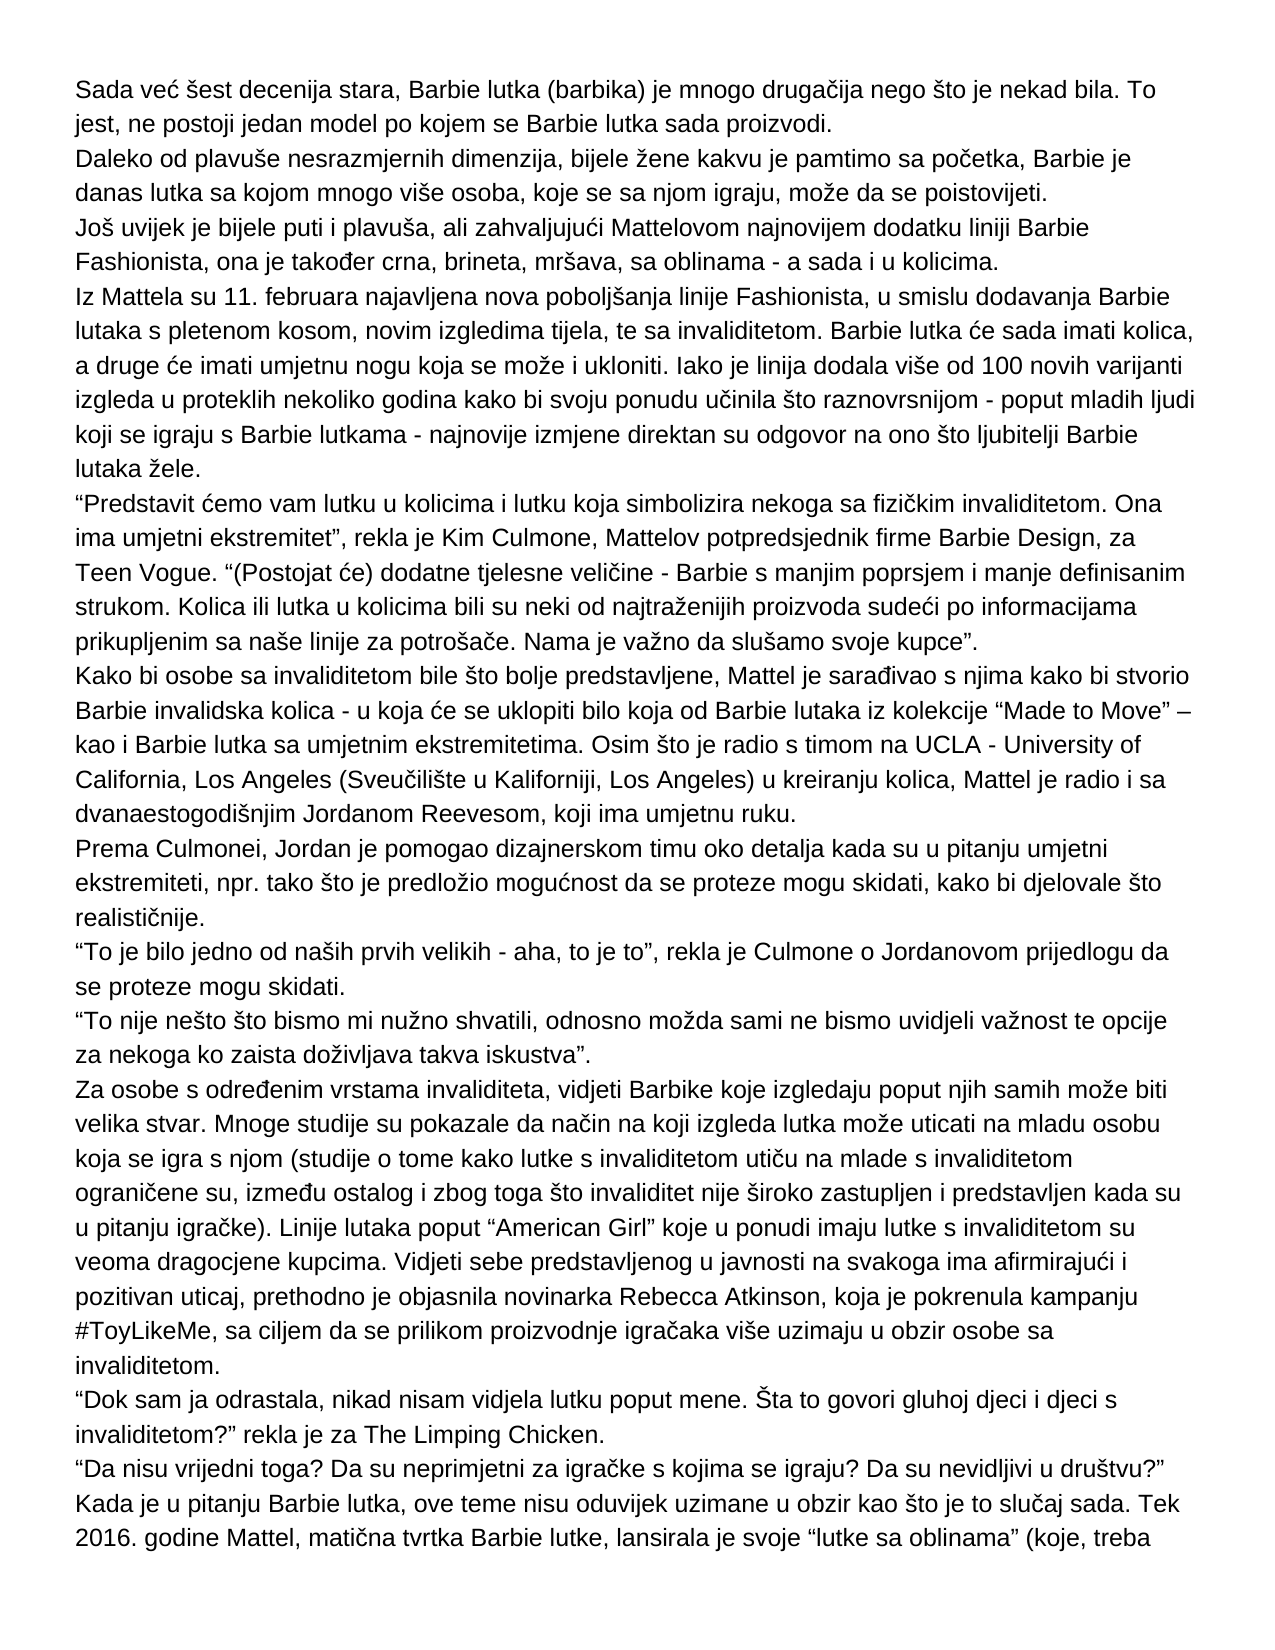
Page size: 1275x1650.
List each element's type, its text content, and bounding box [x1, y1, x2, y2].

text Kako bi osobe sa invaliditetom bile što bolje predstavljene, Mattel je sarađivao s njima kako bi stvorio Barbie invalidska kolica - u koja će se uklopiti bilo koja od Barbie lutaka iz kolekcije “Made to Move” – kao i Barbie lutka sa umjetnim ekstremitetima. Osim što je radio s timom na UCLA - University of California, Los Angeles (Sveučilište u Kaliforniji, Los Angeles) u kreiranju kolica, Mattel je radio i sa dvanaestogodišnjim Jordanom Reevesom, koji ima umjetnu ruku. [75, 661, 1200, 828]
text Iz Mattela su 11. februara najavljena nova poboljšanja linije Fashionista, u smislu dodavanja Barbie lutaka s pletenom kosom, novim izgledima tijela, te sa invaliditetom. Barbie lutka će sada imati kolica, a druge će imati umjetnu nogu koja se može i ukloniti. Iako je linija dodala više od 100 novih varijanti izgleda u proteklih nekoliko godina kako bi svoju ponudu učinila što raznovrsnijom - poput mladih ljudi koji se igraju s Barbie lutkama - najnovije izmjene direktan su odgovor na ono što ljubitelji Barbie lutaka žele. [75, 282, 1200, 483]
text Još uvijek je bijele puti i plavuša, ali zahvaljujući Mattelovom najnovijem dodatku liniji Barbie Fashionista, ona je također crna, brineta, mršava, sa oblinama - a sada i u kolicima. [75, 213, 1200, 276]
text “Da nisu vrijedni toga? Da su neprimjetni za igračke s kojima se igraju? Da su nevidljivi u društvu?” [75, 1454, 1200, 1483]
text “Predstavit ćemo vam lutku u kolicima i lutku koja simbolizira nekoga sa fizičkim invaliditetom. Ona ima umjetni ekstremitet”, rekla je Kim Culmone, Mattelov potpredsjednik firme Barbie Design, za Teen Vogue. “(Postojat će) dodatne tjelesne veličine - Barbie s manjim poprsjem i manje definisanim strukom. Kolica ili lutka u kolicima bili su neki od najtraženijih proizvoda sudeći po informacijama prikupljenim sa naše linije za potrošače. Nama je važno da slušamo svoje kupce”. [75, 489, 1200, 655]
text Prema Culmonei, Jordan je pomogao dizajnerskom timu oko detalja kada su u pitanju umjetni ekstremiteti, npr. tako što je predložio mogućnost da se proteze mogu skidati, kako bi djelovale što realističnije. [75, 833, 1200, 931]
text “To je bilo jedno od naših prvih velikih - aha, to je to”, rekla je Culmone o Jordanovom prijedlogu da se proteze mogu skidati. [75, 937, 1200, 1000]
text Za osobe s određenim vrstama invaliditeta, vidjeti Barbike koje izgledaju poput njih samih može biti velika stvar. Mnoge studije su pokazale da način na koji izgleda lutka može uticati na mladu osobu koja se igra s njom (studije o tome kako lutke s invaliditetom utiču na mlade s invaliditetom ograničene su, između ostalog i zbog toga što invaliditet nije široko zastupljen i predstavljen kada su u pitanju igračke). Linije lutaka poput “American Girl” koje u ponudi imaju lutke s invaliditetom su veoma dragocjene kupcima. Vidjeti sebe predstavljenog u javnosti na svakoga ima afirmirajući i pozitivan uticaj, prethodno je objasnila novinarka Rebecca Atkinson, koja je pokrenula kampanju #ToyLikeMe, sa ciljem da se prilikom proizvodnje igračaka više uzimaju u obzir osobe sa invaliditetom. [75, 1075, 1200, 1379]
text “To nije nešto što bismo mi nužno shvatili, odnosno možda sami ne bismo uvidjeli važnost te opcije za nekoga ko zaista doživljava takva iskustva”. [75, 1006, 1200, 1069]
text Sada već šest decenija stara, Barbie lutka (barbika) je mnogo drugačija nego što je nekad bila. To jest, ne postoji jedan model po kojem se Barbie lutka sada proizvodi. [75, 75, 1200, 138]
text Daleko od plavuše nesrazmjernih dimenzija, bijele žene kakvu je pamtimo sa početka, Barbie je danas lutka sa kojom mnogo više osoba, koje se sa njom igraju, može da se poistovijeti. [75, 144, 1200, 207]
text “Dok sam ja odrastala, nikad nisam vidjela lutku poput mene. Šta to govori gluhoj djeci i djeci s invaliditetom?” rekla je za The Limping Chicken. [75, 1385, 1200, 1448]
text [75, 1489, 1200, 1552]
